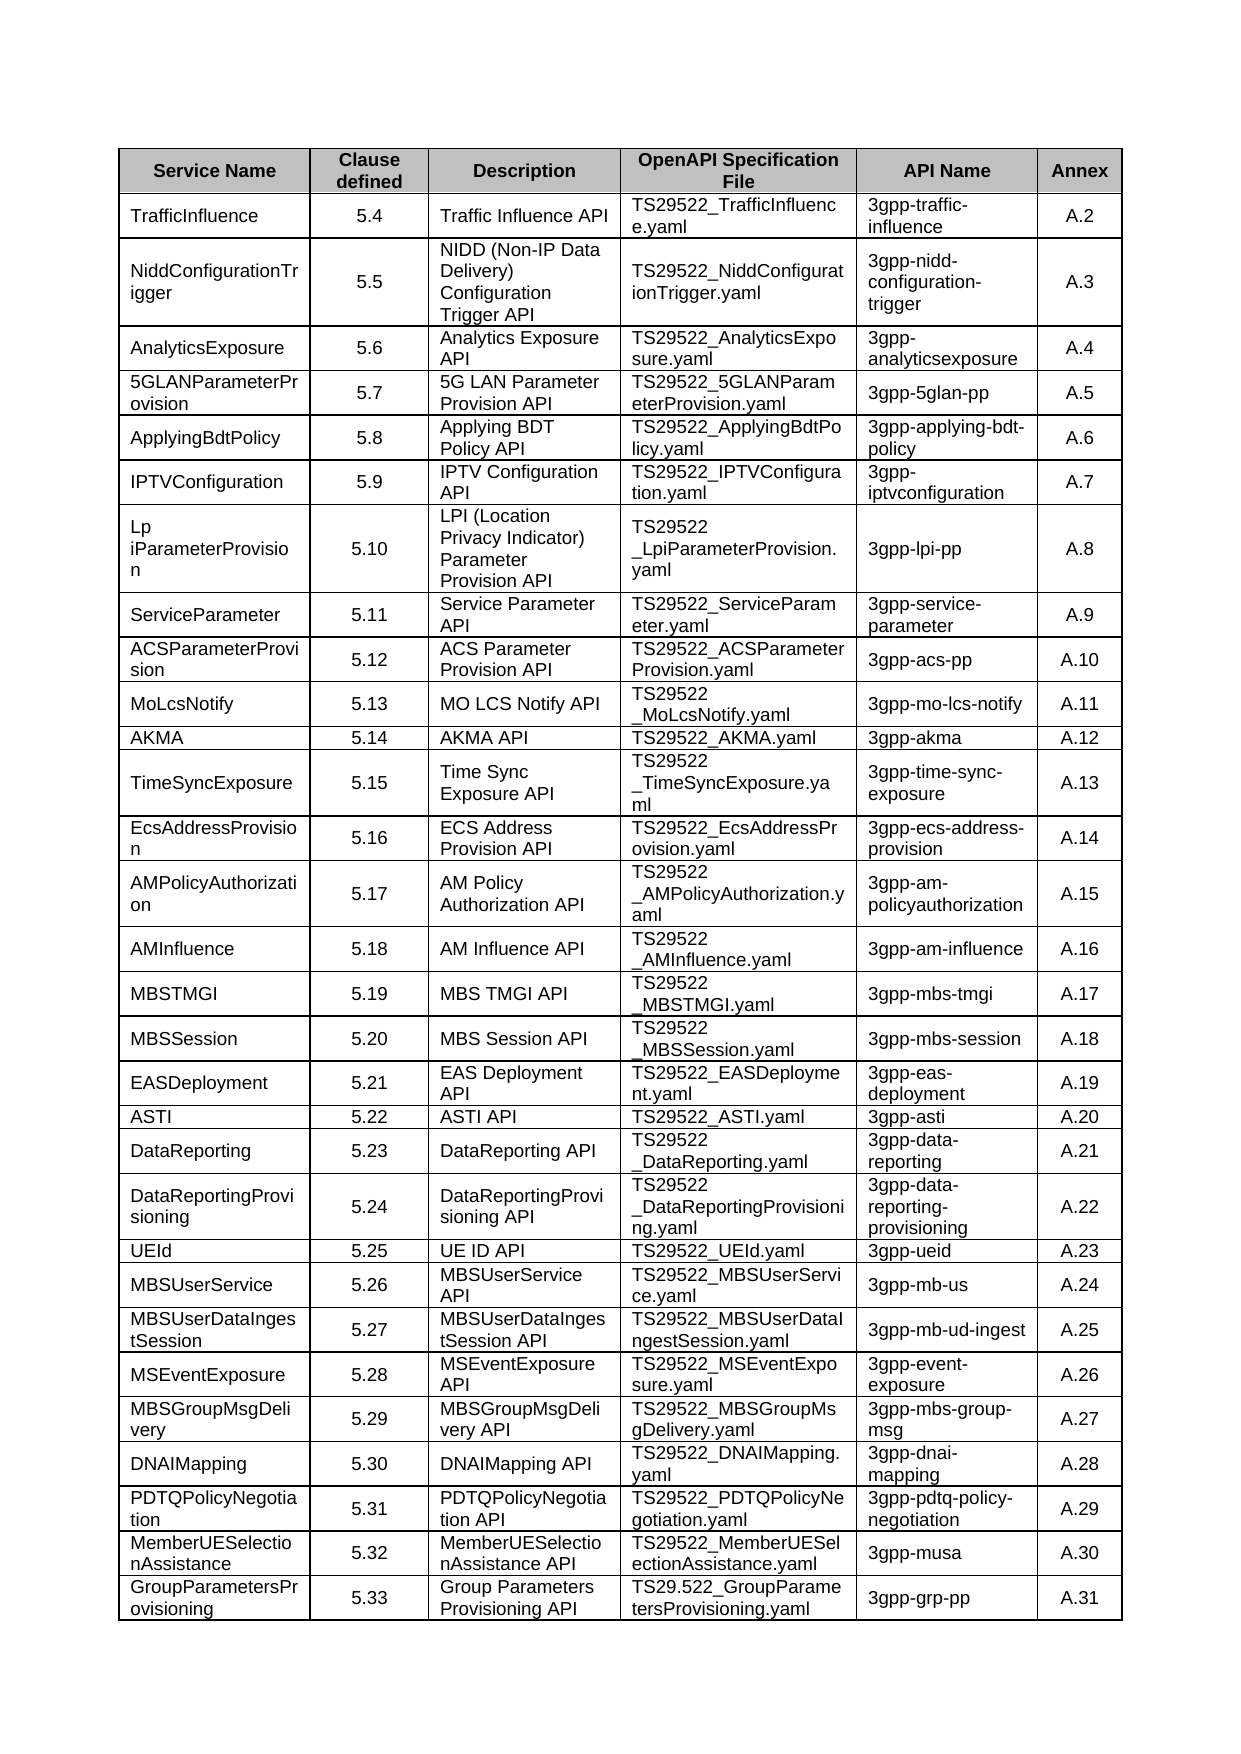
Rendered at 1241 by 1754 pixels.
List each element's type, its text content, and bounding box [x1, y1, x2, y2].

table_cell A.11 [1038, 682, 1121, 726]
table_cell 5.10 [311, 505, 428, 591]
table_cell TrafficInfluence [120, 194, 309, 237]
table_cell TS29522_AKMA.yaml [621, 727, 856, 749]
table_cell 5.19 [311, 972, 428, 1015]
table_cell 3gpp-am-influence [857, 927, 1037, 971]
table_cell 3gpp-data-reporting-provisioning [857, 1174, 1037, 1239]
table_cell NiddConfigurationTrigger [120, 239, 309, 325]
table_cell NIDD (Non-IP Data Delivery) Configuration Trigger API [429, 239, 620, 325]
table_cell 3gpp-pdtq-policy-negotiation [857, 1487, 1037, 1530]
table_cell 5.6 [311, 327, 428, 369]
table_cell A.14 [1038, 817, 1121, 859]
table_cell TS29522_EcsAddressProvision.yaml [621, 817, 856, 859]
table_cell 3gpp-asti [857, 1106, 1037, 1128]
table_header Service Name [120, 149, 309, 192]
table_cell LpiParameterProvision [120, 505, 309, 591]
table_cell 3gpp-eas-deployment [857, 1062, 1037, 1104]
table_cell A.28 [1038, 1442, 1121, 1485]
table_cell 5.16 [311, 817, 428, 859]
table_cell AMPolicyAuthorization [120, 861, 309, 926]
table_cell MBSUserDataIngestSession API [429, 1308, 620, 1351]
table_cell 5.11 [311, 593, 428, 636]
table_cell DataReportingProvisioning [120, 1174, 309, 1239]
table_cell ServiceParameter [120, 593, 309, 636]
table_cell IPTVConfiguration [120, 461, 309, 504]
table_cell A.21 [1038, 1129, 1121, 1172]
table_cell EcsAddressProvision [120, 817, 309, 859]
table_cell 3gpp-event-exposure [857, 1353, 1037, 1396]
table_cell ApplyingBdtPolicy [120, 416, 309, 459]
table_cell 3gpp-traffic-influence [857, 194, 1037, 237]
table_cell A.29 [1038, 1487, 1121, 1530]
table_cell 5.23 [311, 1129, 428, 1172]
table_cell A.24 [1038, 1263, 1121, 1306]
table_cell TS29522_MSEventExposure.yaml [621, 1353, 856, 1396]
table_cell A.22 [1038, 1174, 1121, 1239]
table_cell ECS Address Provision API [429, 817, 620, 859]
table_cell TS29522_NiddConfigurationTrigger.yaml [621, 239, 856, 325]
table_cell UEId [120, 1240, 309, 1262]
table_header API Name [857, 149, 1037, 192]
table_cell PDTQPolicyNegotiation API [429, 1487, 620, 1530]
table_cell TS29522_EASDeployment.yaml [621, 1062, 856, 1104]
table_cell A.30 [1038, 1532, 1121, 1574]
table_cell A.9 [1038, 593, 1121, 636]
table_cell 3gpp-nidd-configuration-trigger [857, 239, 1037, 325]
table_cell ACSParameterProvision [120, 638, 309, 681]
table_cell 5.22 [311, 1106, 428, 1128]
table_cell DNAIMapping API [429, 1442, 620, 1485]
table_cell A.13 [1038, 750, 1121, 815]
table_cell MemberUESelectionAssistance API [429, 1532, 620, 1574]
table_cell 3gpp-ueid [857, 1240, 1037, 1262]
table_cell UE ID API [429, 1240, 620, 1262]
table_cell 5.26 [311, 1263, 428, 1306]
table_cell 3gpp-acs-pp [857, 638, 1037, 681]
table_cell MSEventExposure API [429, 1353, 620, 1396]
table_cell Traffic Influence API [429, 194, 620, 237]
table_cell TS29522_DataReportingProvisioning.yaml [621, 1174, 856, 1239]
table_header Description [429, 149, 620, 192]
table_cell TS29522_MBSGroupMsgDelivery.yaml [621, 1397, 856, 1441]
table_cell A.15 [1038, 861, 1121, 926]
table_cell 5.21 [311, 1062, 428, 1104]
table_cell 5.4 [311, 194, 428, 237]
table_cell 5.17 [311, 861, 428, 926]
table_cell TS29522_LpiParameterProvision.yaml [621, 505, 856, 591]
table_cell 5.15 [311, 750, 428, 815]
table_cell 5G LAN Parameter Provision API [429, 371, 620, 414]
table_cell TS29522_AMPolicyAuthorization.yaml [621, 861, 856, 926]
table_cell TS29522_ApplyingBdtPolicy.yaml [621, 416, 856, 459]
table_cell 3gpp-iptvconfiguration [857, 461, 1037, 504]
table_cell 5.5 [311, 239, 428, 325]
table_cell MemberUESelectionAssistance [120, 1532, 309, 1574]
table_cell 5.20 [311, 1017, 428, 1060]
table_cell AKMA [120, 727, 309, 749]
table_cell TS29522_TrafficInfluence.yaml [621, 194, 856, 237]
table_cell DataReporting API [429, 1129, 620, 1172]
table_cell ASTI [120, 1106, 309, 1128]
table_cell 5.9 [311, 461, 428, 504]
table_cell 3gpp-am-policyauthorization [857, 861, 1037, 926]
table_cell 5.13 [311, 682, 428, 726]
table_cell 5.28 [311, 1353, 428, 1396]
table_cell DataReportingProvisioning API [429, 1174, 620, 1239]
table_cell A.23 [1038, 1240, 1121, 1262]
table_cell 3gpp-grp-pp [857, 1576, 1037, 1619]
table_cell 3gpp-ecs-address-provision [857, 817, 1037, 859]
table_cell LPI (Location Privacy Indicator) Parameter Provision API [429, 505, 620, 591]
table_cell AMInfluence [120, 927, 309, 971]
table_cell Time Sync Exposure API [429, 750, 620, 815]
table_cell MBS TMGI API [429, 972, 620, 1015]
table_cell 3gpp-dnai-mapping [857, 1442, 1037, 1485]
table_cell A.19 [1038, 1062, 1121, 1104]
table_cell DNAIMapping [120, 1442, 309, 1485]
table_header Clause defined [311, 149, 428, 192]
table_cell TimeSyncExposure [120, 750, 309, 815]
table_cell 5.30 [311, 1442, 428, 1485]
table_cell TS29522_AMInfluence.yaml [621, 927, 856, 971]
table_cell EASDeployment [120, 1062, 309, 1104]
table_cell AM Influence API [429, 927, 620, 971]
table_cell 5.14 [311, 727, 428, 749]
table_cell A.10 [1038, 638, 1121, 681]
table_cell GroupParametersProvisioning [120, 1576, 309, 1619]
table_cell 3gpp-mbs-tmgi [857, 972, 1037, 1015]
table_cell MBSSession [120, 1017, 309, 1060]
table_cell 5.32 [311, 1532, 428, 1574]
table_cell A.26 [1038, 1353, 1121, 1396]
table_cell 5.8 [311, 416, 428, 459]
table_cell TS29522_ServiceParameter.yaml [621, 593, 856, 636]
table_cell TS29522_IPTVConfiguration.yaml [621, 461, 856, 504]
table_header Annex [1038, 149, 1121, 192]
table_cell TS29522_MoLcsNotify.yaml [621, 682, 856, 726]
table_cell TS29522_PDTQPolicyNegotiation.yaml [621, 1487, 856, 1530]
table_cell 5.31 [311, 1487, 428, 1530]
table_cell Applying BDT Policy API [429, 416, 620, 459]
table_cell Group Parameters Provisioning API [429, 1576, 620, 1619]
table_cell MBS Session API [429, 1017, 620, 1060]
table_cell 5GLANParameterProvision [120, 371, 309, 414]
table_cell 5.12 [311, 638, 428, 681]
table_cell TS29522_DataReporting.yaml [621, 1129, 856, 1172]
table_cell MSEventExposure [120, 1353, 309, 1396]
table_cell Service Parameter API [429, 593, 620, 636]
table_cell A.12 [1038, 727, 1121, 749]
table_cell MO LCS Notify API [429, 682, 620, 726]
table_cell 5.27 [311, 1308, 428, 1351]
table_cell 3gpp-musa [857, 1532, 1037, 1574]
table_cell ACS Parameter Provision API [429, 638, 620, 681]
table_cell AnalyticsExposure [120, 327, 309, 369]
table_cell 3gpp-mb-ud-ingest [857, 1308, 1037, 1351]
table_cell MBSGroupMsgDelivery [120, 1397, 309, 1441]
table_cell 3gpp-time-sync-exposure [857, 750, 1037, 815]
table_cell TS29522_MBSSession.yaml [621, 1017, 856, 1060]
table_cell A.5 [1038, 371, 1121, 414]
table_cell TS29522_5GLANParameterProvision.yaml [621, 371, 856, 414]
table_cell 3gpp-mbs-group-msg [857, 1397, 1037, 1441]
table_cell 5.24 [311, 1174, 428, 1239]
table_cell A.31 [1038, 1576, 1121, 1619]
table_cell 3gpp-mb-us [857, 1263, 1037, 1306]
table_cell 5.33 [311, 1576, 428, 1619]
table_cell TS29.522_GroupParametersProvisioning.yaml [621, 1576, 856, 1619]
table_cell A.25 [1038, 1308, 1121, 1351]
table_cell TS29522_MemberUESelectionAssistance.yaml [621, 1532, 856, 1574]
table_cell AM Policy Authorization API [429, 861, 620, 926]
table_cell TS29522_ASTI.yaml [621, 1106, 856, 1128]
table_cell PDTQPolicyNegotiation [120, 1487, 309, 1530]
table_cell A.27 [1038, 1397, 1121, 1441]
table_cell ASTI API [429, 1106, 620, 1128]
table_cell 5.29 [311, 1397, 428, 1441]
table_cell 3gpp-mbs-session [857, 1017, 1037, 1060]
table_cell A.6 [1038, 416, 1121, 459]
table_cell A.4 [1038, 327, 1121, 369]
table_cell 3gpp-5glan-pp [857, 371, 1037, 414]
table_cell 5.18 [311, 927, 428, 971]
table_cell MBSGroupMsgDelivery API [429, 1397, 620, 1441]
table_cell A.7 [1038, 461, 1121, 504]
table_cell A.3 [1038, 239, 1121, 325]
table_cell MBSUserDataIngestSession [120, 1308, 309, 1351]
table_cell TS29522_MBSUserDataIngestSession.yaml [621, 1308, 856, 1351]
table_cell A.8 [1038, 505, 1121, 591]
table_cell MoLcsNotify [120, 682, 309, 726]
table_cell 5.25 [311, 1240, 428, 1262]
table_cell MBSTMGI [120, 972, 309, 1015]
table_header OpenAPI Specification File [621, 149, 856, 192]
table_cell TS29522_UEId.yaml [621, 1240, 856, 1262]
table_cell 3gpp-lpi-pp [857, 505, 1037, 591]
table_cell A.18 [1038, 1017, 1121, 1060]
table_cell MBSUserService [120, 1263, 309, 1306]
table_cell EAS Deployment API [429, 1062, 620, 1104]
table_cell 3gpp-mo-lcs-notify [857, 682, 1037, 726]
table_cell 3gpp-service-parameter [857, 593, 1037, 636]
table_cell TS29522_MBSTMGI.yaml [621, 972, 856, 1015]
table_cell AKMA API [429, 727, 620, 749]
table_cell TS29522_ACSParameterProvision.yaml [621, 638, 856, 681]
table_cell TS29522_AnalyticsExposure.yaml [621, 327, 856, 369]
table_cell MBSUserService API [429, 1263, 620, 1306]
table_cell 3gpp-applying-bdt-policy [857, 416, 1037, 459]
table_cell 3gpp-analyticsexposure [857, 327, 1037, 369]
table_cell DataReporting [120, 1129, 309, 1172]
table_cell TS29522_TimeSyncExposure.yaml [621, 750, 856, 815]
table_cell 5.7 [311, 371, 428, 414]
table_cell 3gpp-akma [857, 727, 1037, 749]
table_cell TS29522_DNAIMapping.yaml [621, 1442, 856, 1485]
table_cell 3gpp-data-reporting [857, 1129, 1037, 1172]
table_cell IPTV Configuration API [429, 461, 620, 504]
table_cell A.20 [1038, 1106, 1121, 1128]
table_cell A.17 [1038, 972, 1121, 1015]
table_cell Analytics Exposure API [429, 327, 620, 369]
table_cell A.16 [1038, 927, 1121, 971]
table_cell A.2 [1038, 194, 1121, 237]
table_cell TS29522_MBSUserService.yaml [621, 1263, 856, 1306]
